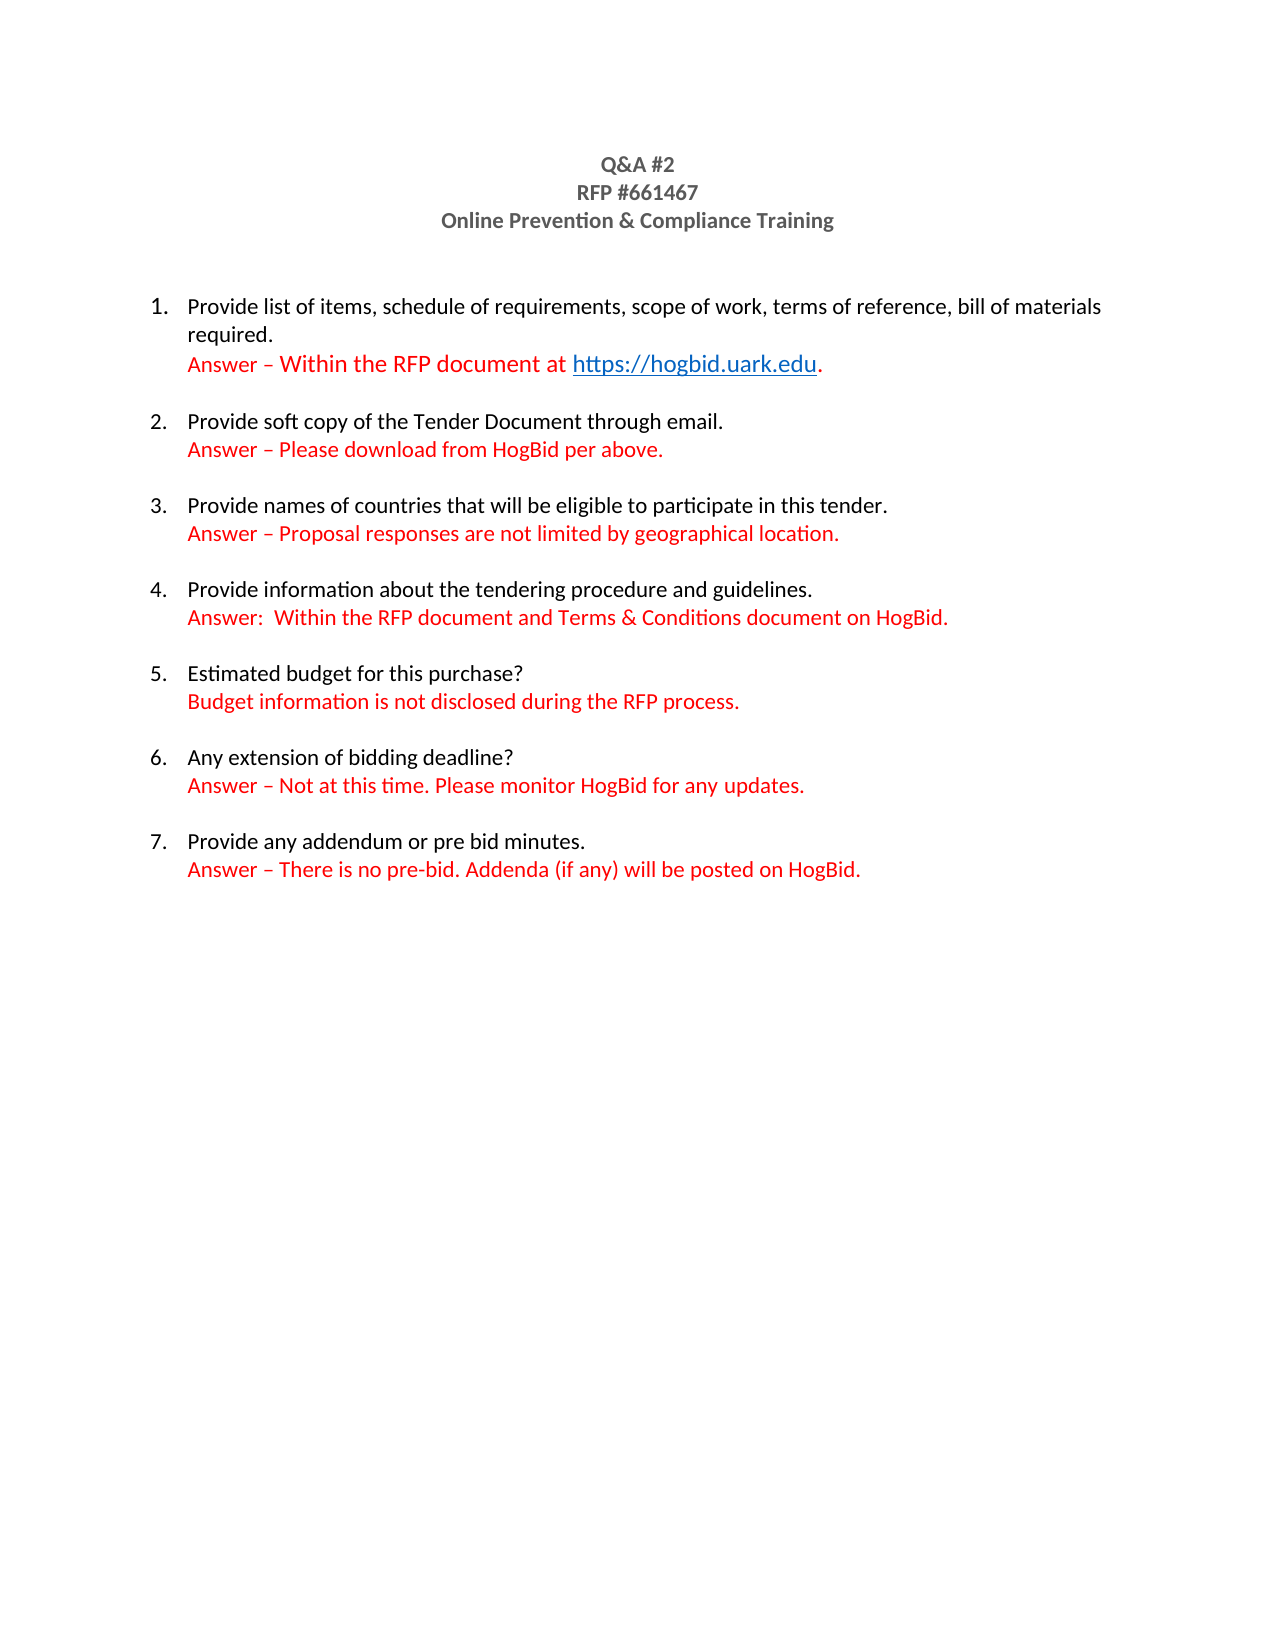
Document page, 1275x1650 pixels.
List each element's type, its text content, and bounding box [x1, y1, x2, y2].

list Any extension of bidding deadline? [150, 743, 1162, 771]
list Provide any addendum or pre bid minutes. [150, 827, 1162, 856]
text Online Prevention & Compliance Training [112, 206, 1162, 234]
list Provide names of countries that will be eligible to participate in this tender. Answer – Proposal responses are not limited by geographical location. [150, 491, 1162, 547]
text RFP #661467 [112, 178, 1162, 206]
list Provide information about the tendering procedure and guidelines. Answer: Within the RFP document and Terms & Conditions document on HogBid. [150, 575, 1162, 631]
text Answer – Not at this time. Please monitor HogBid for any updates. [187, 771, 1162, 799]
list Answer – There is no pre-bid. Addenda (if any) will be posted on HogBid. [187, 856, 1162, 883]
list Provide soft copy of the Tender Document through email. Answer – Please download from HogBid per above. [150, 407, 1162, 463]
text Q&A #2 [112, 150, 1162, 178]
list Estimated budget for this purchase? Budget information is not disclosed during the RFP process. [150, 659, 1162, 715]
list Provide list of items, schedule of requirements, scope of work, terms of reference, bill of materials required. Answer – Within the RFP document at https://hogbid.uark.edu. [150, 290, 1162, 379]
